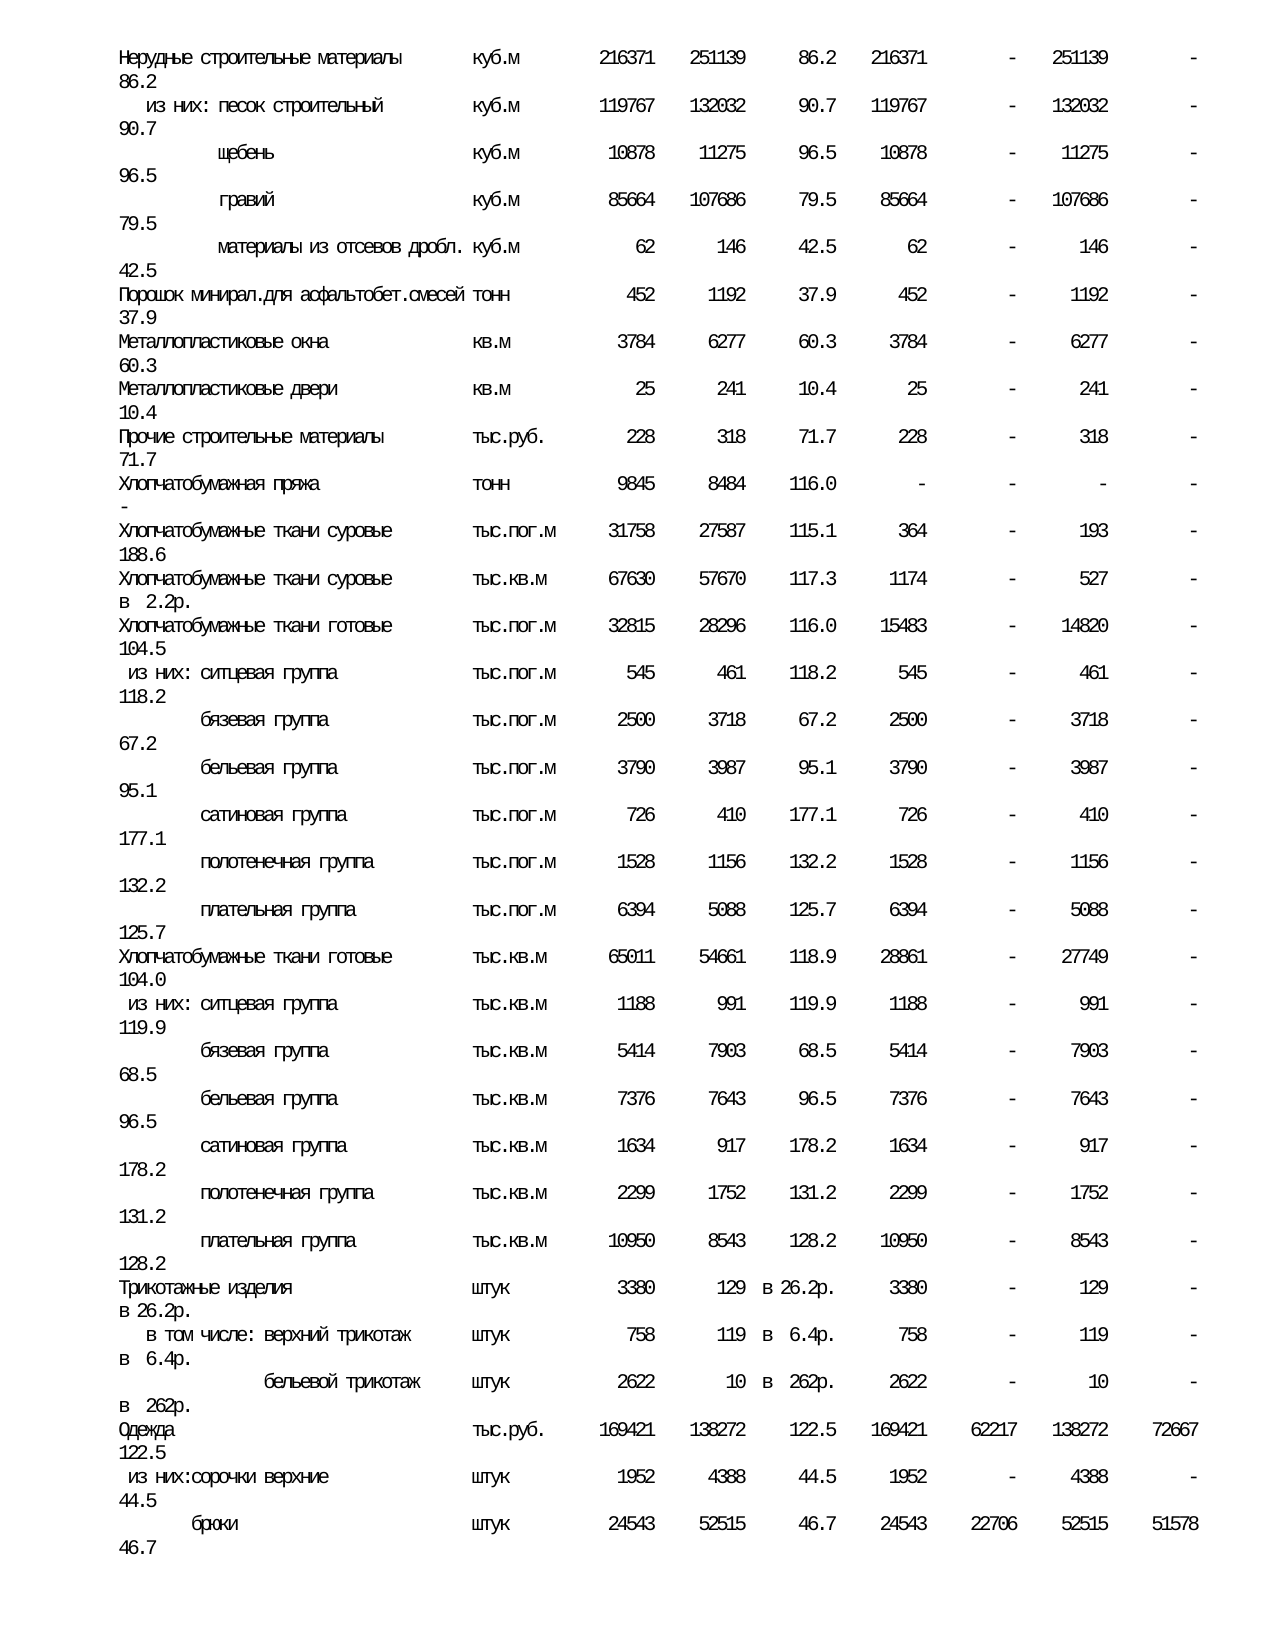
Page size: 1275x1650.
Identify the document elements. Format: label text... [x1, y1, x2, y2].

text бельевой трикотаж штук 2622 10 в 262р. 2622 - 10 - в 262р. [118, 1371, 1216, 1419]
text брюки штук 24543 52515 46.7 24543 22706 52515 51578 46.7 [118, 1513, 1216, 1561]
text бязевая группа тыс.кв.м 5414 7903 68.5 5414 - 7903 - 68.5 [118, 1040, 1216, 1088]
text из них: песок строительный куб.м 119767 132032 90.7 119767 - 132032 - 90.7 [118, 94, 1216, 142]
text сатиновая группа тыс.кв.м 1634 917 178.2 1634 - 917 - 178.2 [118, 1135, 1216, 1182]
text плательная группа тыс.пог.м 6394 5088 125.7 6394 - 5088 - 125.7 [118, 898, 1216, 946]
text в том числе: верхний трикотаж штук 758 119 в 6.4р. 758 - 119 - в 6.4р. [118, 1324, 1216, 1371]
text полотенечная группа тыс.пог.м 1528 1156 132.2 1528 - 1156 - 132.2 [118, 851, 1216, 898]
text бельевая группа тыс.пог.м 3790 3987 95.1 3790 - 3987 - 95.1 [118, 757, 1216, 804]
text Прочие строительные материалы тыс.руб. 228 318 71.7 228 - 318 - 71.7 [118, 426, 1216, 473]
text бязевая группа тыс.пог.м 2500 3718 67.2 2500 - 3718 - 67.2 [118, 709, 1216, 757]
text из них: ситцевая группа тыс.кв.м 1188 991 119.9 1188 - 991 - 119.9 [118, 993, 1216, 1040]
text плательная группа тыс.кв.м 10950 8543 128.2 10950 - 8543 - 128.2 [118, 1229, 1216, 1277]
text Металлопластиковые окна кв.м 3784 6277 60.3 3784 - 6277 - 60.3 [118, 331, 1216, 378]
text бельевая группа тыс.кв.м 7376 7643 96.5 7376 - 7643 - 96.5 [118, 1088, 1216, 1135]
text материалы из отсевов дробл. куб.м 62 146 42.5 62 - 146 - 42.5 [118, 236, 1216, 284]
text гравий куб.м 85664 107686 79.5 85664 - 107686 - 79.5 [118, 189, 1216, 236]
text Порошок минирал.для асфальтобет.смесей тонн 452 1192 37.9 452 - 1192 - 37.9 [118, 284, 1216, 331]
text Хлопчатобумажные ткани готовые тыс.пог.м 32815 28296 116.0 15483 - 14820 - 104.5 [118, 615, 1216, 662]
text Хлопчатобумажные ткани суровые тыс.кв.м 67630 57670 117.3 1174 - 527 - в 2.2р. [118, 567, 1216, 615]
text Металлопластиковые двери кв.м 25 241 10.4 25 - 241 - 10.4 [118, 378, 1216, 426]
text полотенечная группа тыс.кв.м 2299 1752 131.2 2299 - 1752 - 131.2 [118, 1182, 1216, 1229]
text Хлопчатобумажные ткани суровые тыс.пог.м 31758 27587 115.1 364 - 193 - 188.6 [118, 520, 1216, 567]
text из них:сорочки верхние штук 1952 4388 44.5 1952 - 4388 - 44.5 [118, 1466, 1216, 1513]
text сатиновая группа тыс.пог.м 726 410 177.1 726 - 410 - 177.1 [118, 804, 1216, 851]
text Нерудные строительные материалы куб.м 216371 251139 86.2 216371 - 251139 - 86.2 [118, 47, 1216, 94]
text Хлопчатобумажные ткани готовые тыс.кв.м 65011 54661 118.9 28861 - 27749 - 104.0 [118, 946, 1216, 993]
text Одежда тыс.руб. 169421 138272 122.5 169421 62217 138272 72667 122.5 [118, 1419, 1216, 1466]
text из них: ситцевая группа тыс.пог.м 545 461 118.2 545 - 461 - 118.2 [118, 662, 1216, 709]
text щебень куб.м 10878 11275 96.5 10878 - 11275 - 96.5 [118, 142, 1216, 189]
text Трикотажные изделия штук 3380 129 в 26.2р. 3380 - 129 - в 26.2р. [118, 1277, 1216, 1324]
text Хлопчатобумажная пряжа тонн 9845 8484 116.0 - - - - - [118, 473, 1216, 520]
